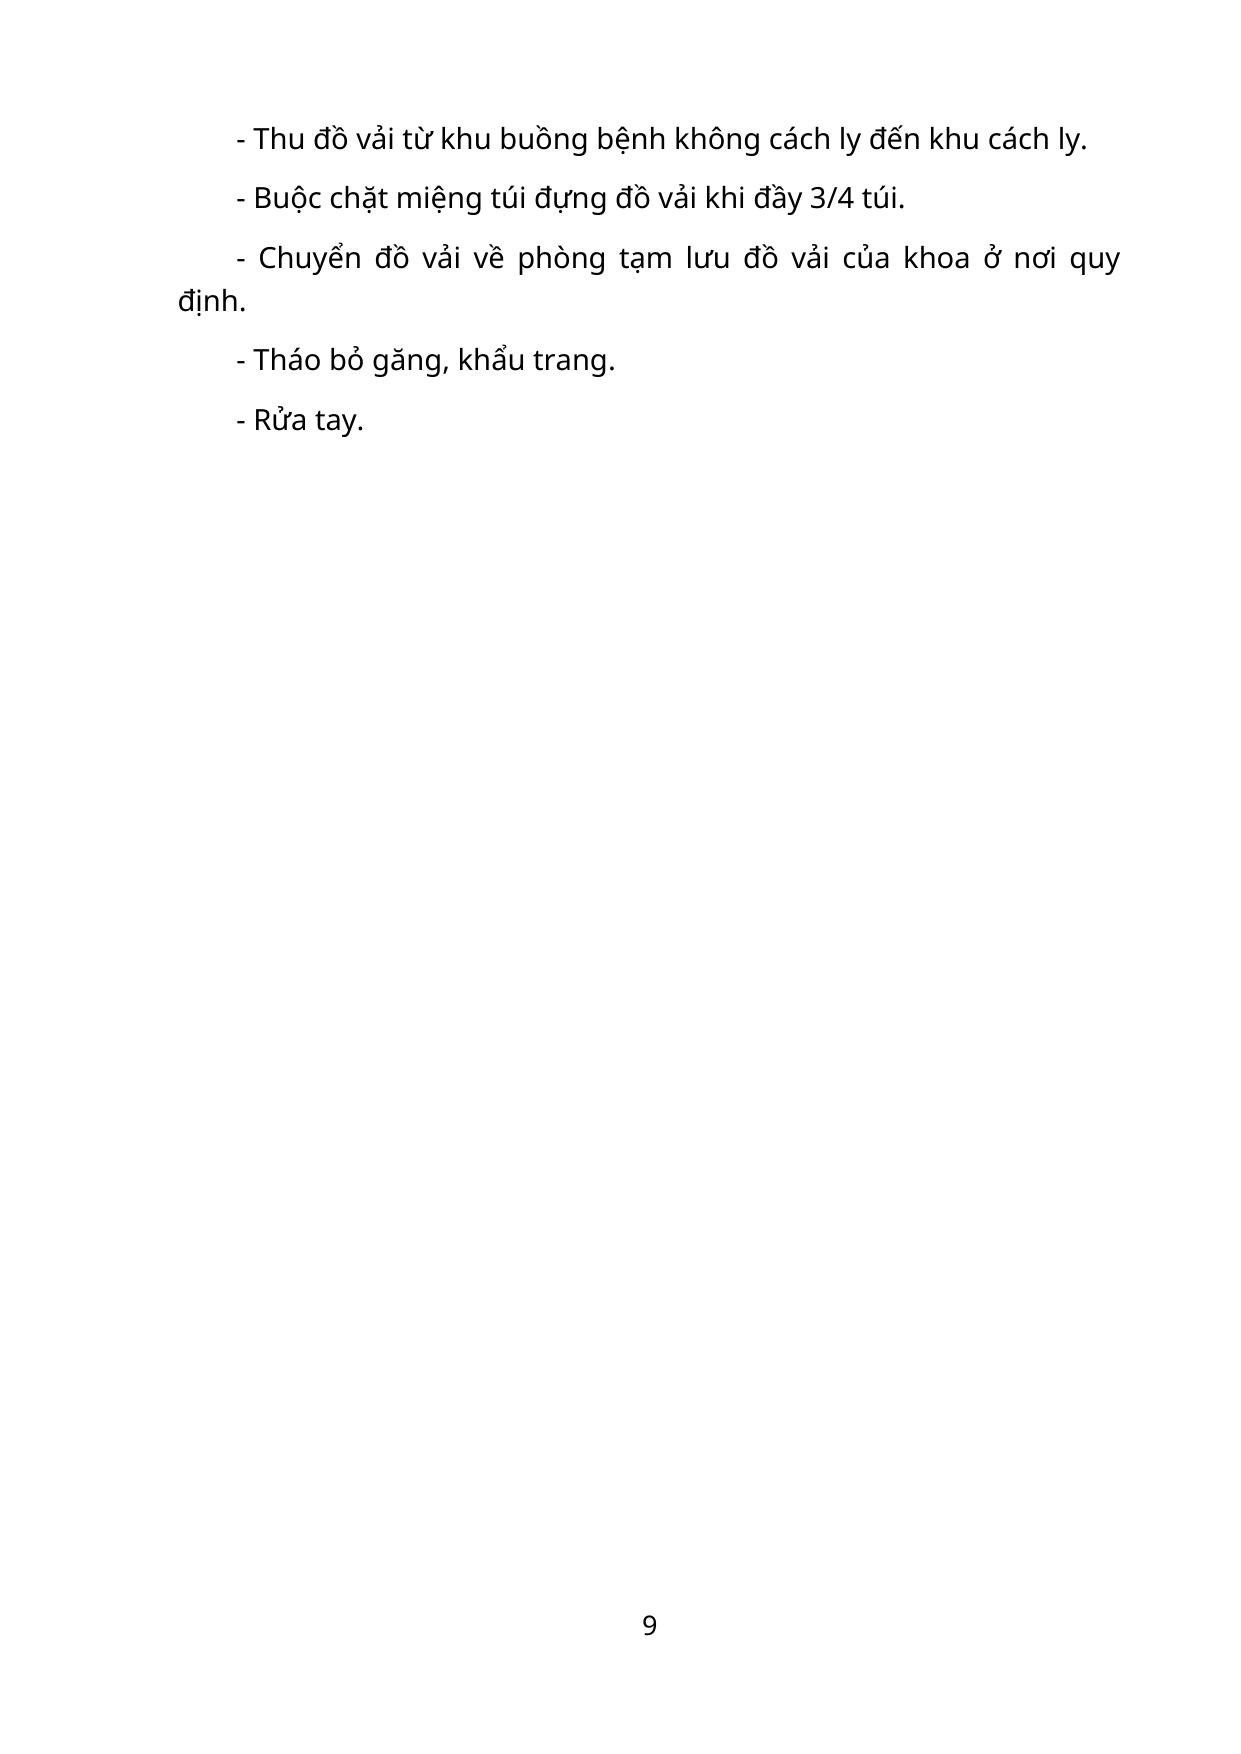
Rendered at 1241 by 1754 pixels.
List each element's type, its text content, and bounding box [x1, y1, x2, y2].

text - Buộc chặt miệng túi đựng đồ vải khi đầy 3/4 túi. [177, 178, 1122, 217]
text - Thu đồ vải từ khu buồng bệnh không cách ly đến khu cách ly. [177, 118, 1122, 158]
text - Rửa tay. [177, 399, 1122, 438]
text - Chuyển đồ vải về phòng tạm lưu đồ vải của khoa ở nơi quy định. [177, 237, 1122, 319]
text - Tháo bỏ găng, khẩu trang. [177, 339, 1122, 379]
